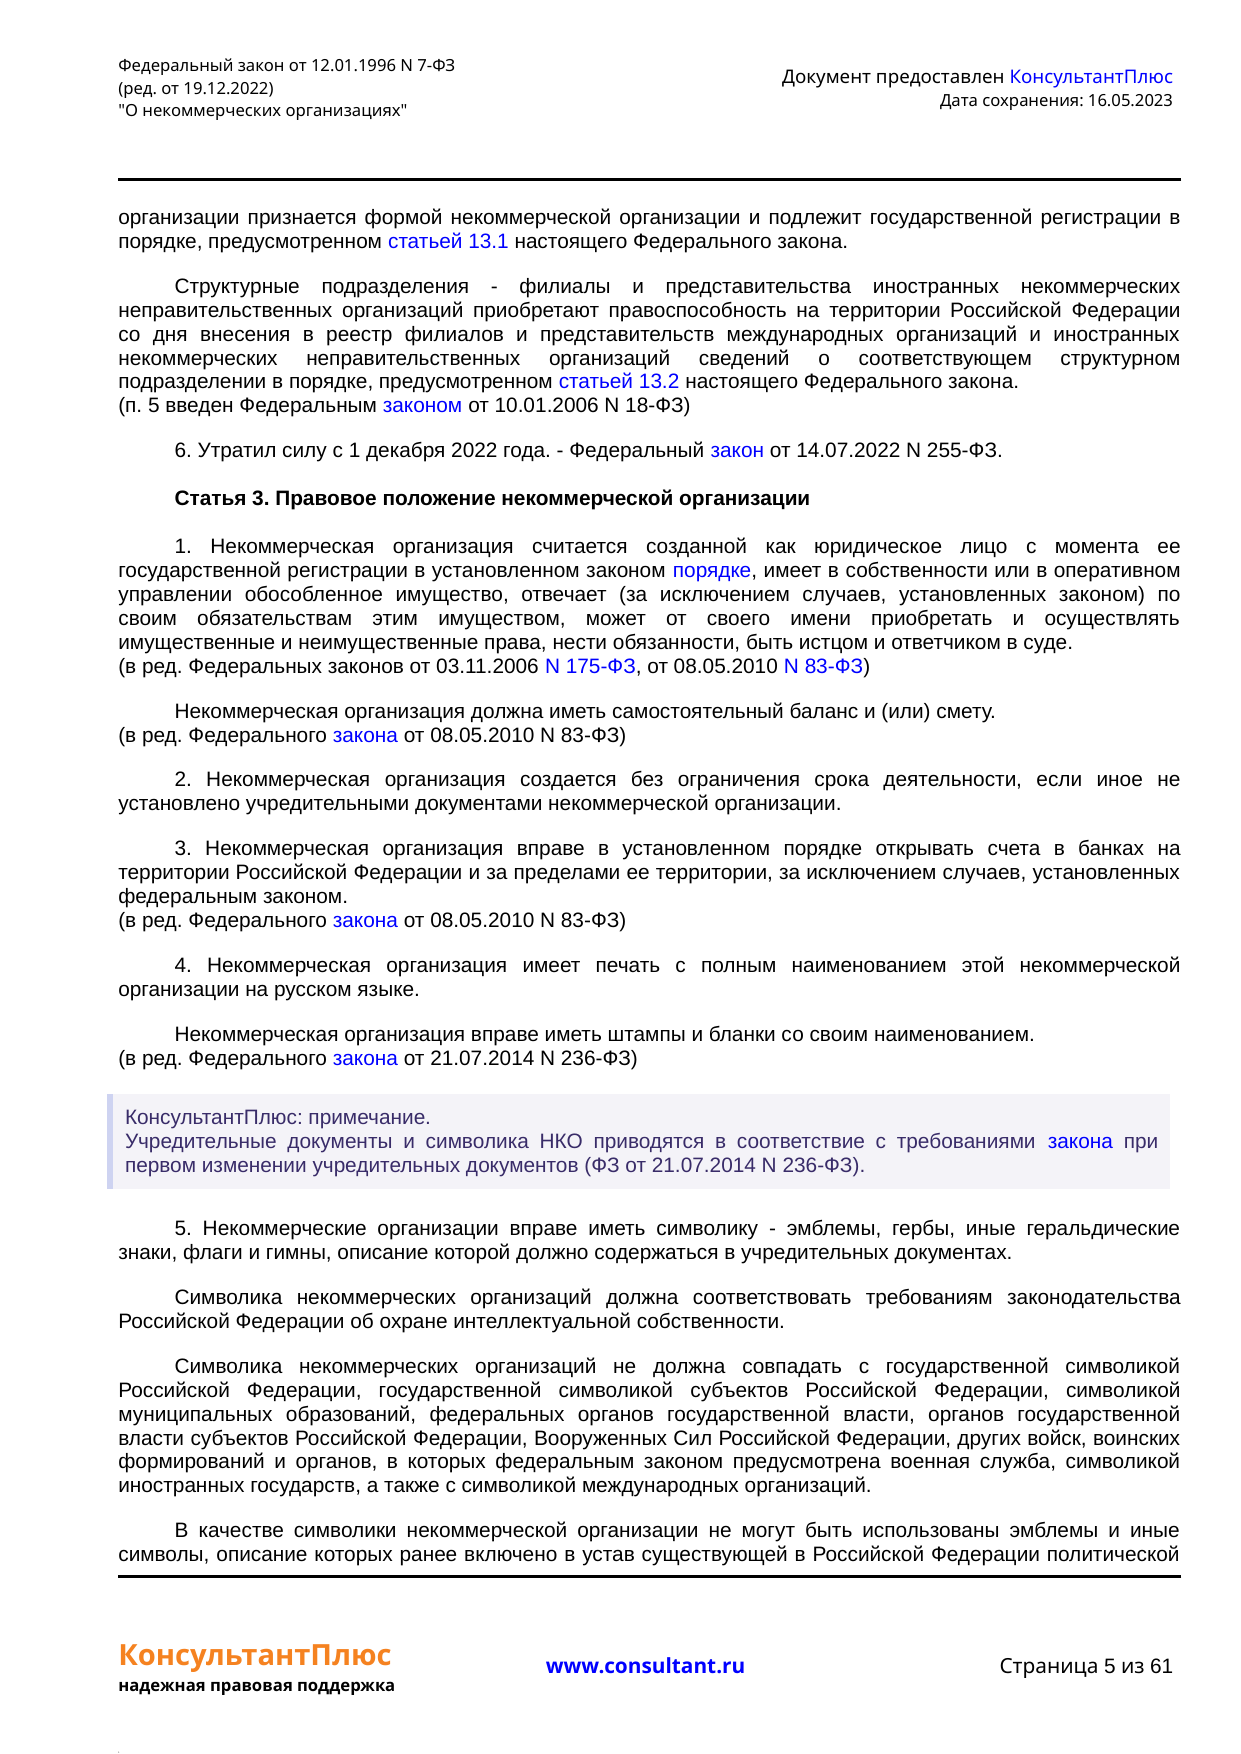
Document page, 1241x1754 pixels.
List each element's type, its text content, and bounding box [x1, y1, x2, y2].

text (в ред. Федеральных законов от 03.11.2006 N 175-ФЗ, от 08.05.2010 N 83-ФЗ) [118, 654, 1181, 678]
title Статья 3. Правовое положение некоммерческой организации [118, 486, 1181, 510]
text Символика некоммерческих организаций не должна совпадать с государственной символикой Российской Федерации, государственной символикой субъектов Российской Федерации, символикой муниципальных образований, федеральных органов государственной власти, органов государственной власти субъектов Российской Федерации, Вооруженных Сил Российской Федерации, других войск, воинских формирований и органов, в которых федеральным законом предусмотрена военная служба, символикой иностранных государств, а также с символикой международных организаций. [118, 1353, 1181, 1497]
text (п. 5 введен Федеральным законом от 10.01.2006 N 18-ФЗ) [118, 393, 1181, 417]
text Некоммерческая организация вправе иметь штампы и бланки со своим наименованием. [118, 1021, 1181, 1045]
text 5. Некоммерческие организации вправе иметь символику - эмблемы, гербы, иные геральдические знаки, флаги и гимны, описание которой должно содержаться в учредительных документах. [118, 1216, 1181, 1264]
text 6. Утратил силу с 1 декабря 2022 года. - Федеральный закон от 14.07.2022 N 255-ФЗ. [118, 438, 1181, 462]
text Символика некоммерческих организаций должна соответствовать требованиям законодательства Российской Федерации об охране интеллектуальной собственности. [118, 1285, 1181, 1333]
text (в ред. Федерального закона от 08.05.2010 N 83-ФЗ) [118, 722, 1181, 746]
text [118, 1518, 1181, 1566]
text 4. Некоммерческая организация имеет печать с полным наименованием этой некоммерческой организации на русском языке. [118, 953, 1181, 1001]
table_header [113, 1094, 125, 1189]
text Структурные подразделения - филиалы и представительства иностранных некоммерческих неправительственных организаций приобретают правоспособность на территории Российской Федерации со дня внесения в реестр филиалов и представительств международных организаций и иностранных некоммерческих неправительственных организаций сведений о соответствующем структурном подразделении в порядке, предусмотренном статьей 13.2 настоящего Федерального закона. [118, 273, 1181, 393]
text Некоммерческая организация должна иметь самостоятельный баланс и (или) смету. [118, 698, 1181, 722]
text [118, 205, 1181, 253]
table_header КонсультантПлюс: примечание. Учредительные документы и символика НКО приводятся в соответствие с требованиями закона при первом изменении учредительных документов (ФЗ от 21.07.2014 N 236-ФЗ). [125, 1094, 1158, 1189]
table_header [1158, 1094, 1170, 1189]
table_header [107, 1094, 113, 1189]
text (в ред. Федерального закона от 08.05.2010 N 83-ФЗ) [118, 908, 1181, 932]
text 2. Некоммерческая организация создается без ограничения срока деятельности, если иное не установлено учредительными документами некоммерческой организации. [118, 767, 1181, 815]
text (в ред. Федерального закона от 21.07.2014 N 236-ФЗ) [118, 1045, 1181, 1069]
text 3. Некоммерческая организация вправе в установленном порядке открывать счета в банках на территории Российской Федерации и за пределами ее территории, за исключением случаев, установленных федеральным законом. [118, 836, 1181, 908]
text 1. Некоммерческая организация считается созданной как юридическое лицо с момента ее государственной регистрации в установленном законом порядке, имеет в собственности или в оперативном управлении обособленное имущество, отвечает (за исключением случаев, установленных законом) по своим обязательствам этим имуществом, может от своего имени приобретать и осуществлять имущественные и неимущественные права, нести обязанности, быть истцом и ответчиком в суде. [118, 534, 1181, 654]
